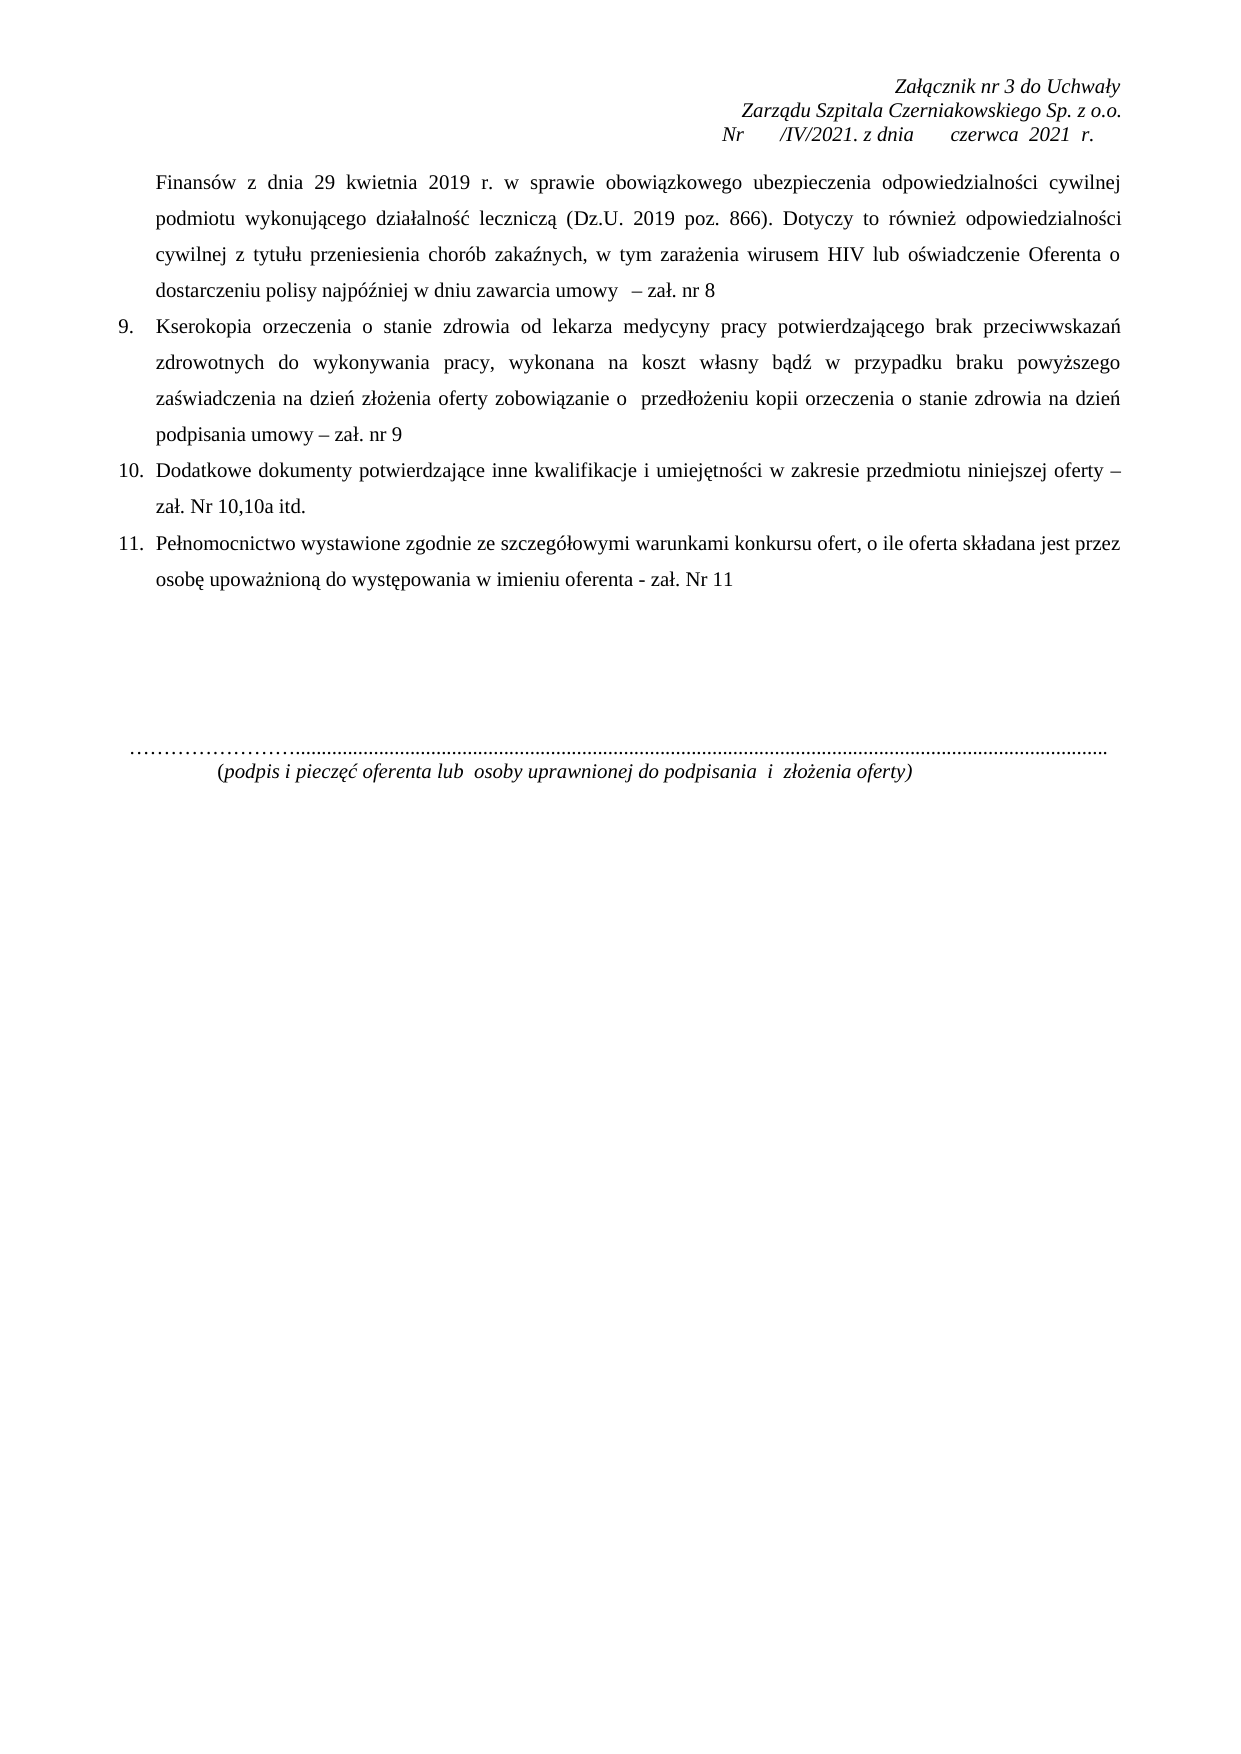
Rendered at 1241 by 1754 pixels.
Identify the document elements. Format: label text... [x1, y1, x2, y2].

list Kserokopia orzeczenia o stanie zdrowia od lekarza medycyny pracy potwierdzającego brak przeciwwskazań zdrowotnych do wykonywania pracy, wykonana na koszt własny bądź w przypadku braku powyższego zaświadczenia na dzień złożenia oferty zobowiązanie o przedłożeniu kopii orzeczenia o stanie zdrowia na dzień podpisania umowy – zał. nr 9 [118, 314, 1122, 446]
list Dodatkowe dokumenty potwierdzające inne kwalifikacje i umiejętności w zakresie przedmiotu niniejszej oferty – zał. Nr 10,10a itd. [118, 458, 1122, 518]
list Pełnomocnictwo wystawione zgodnie ze szczegółowymi warunkami konkursu ofert, o ile oferta składana jest przez osobę upoważnioną do występowania w imieniu oferenta - zał. Nr 11 [118, 531, 1122, 591]
text ……………………............................................................................................................................................................ [118, 735, 1122, 759]
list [155, 170, 1122, 302]
text (podpis i pieczęć oferenta lub osoby uprawnionej do podpisania i złożenia oferty) [118, 759, 1122, 783]
